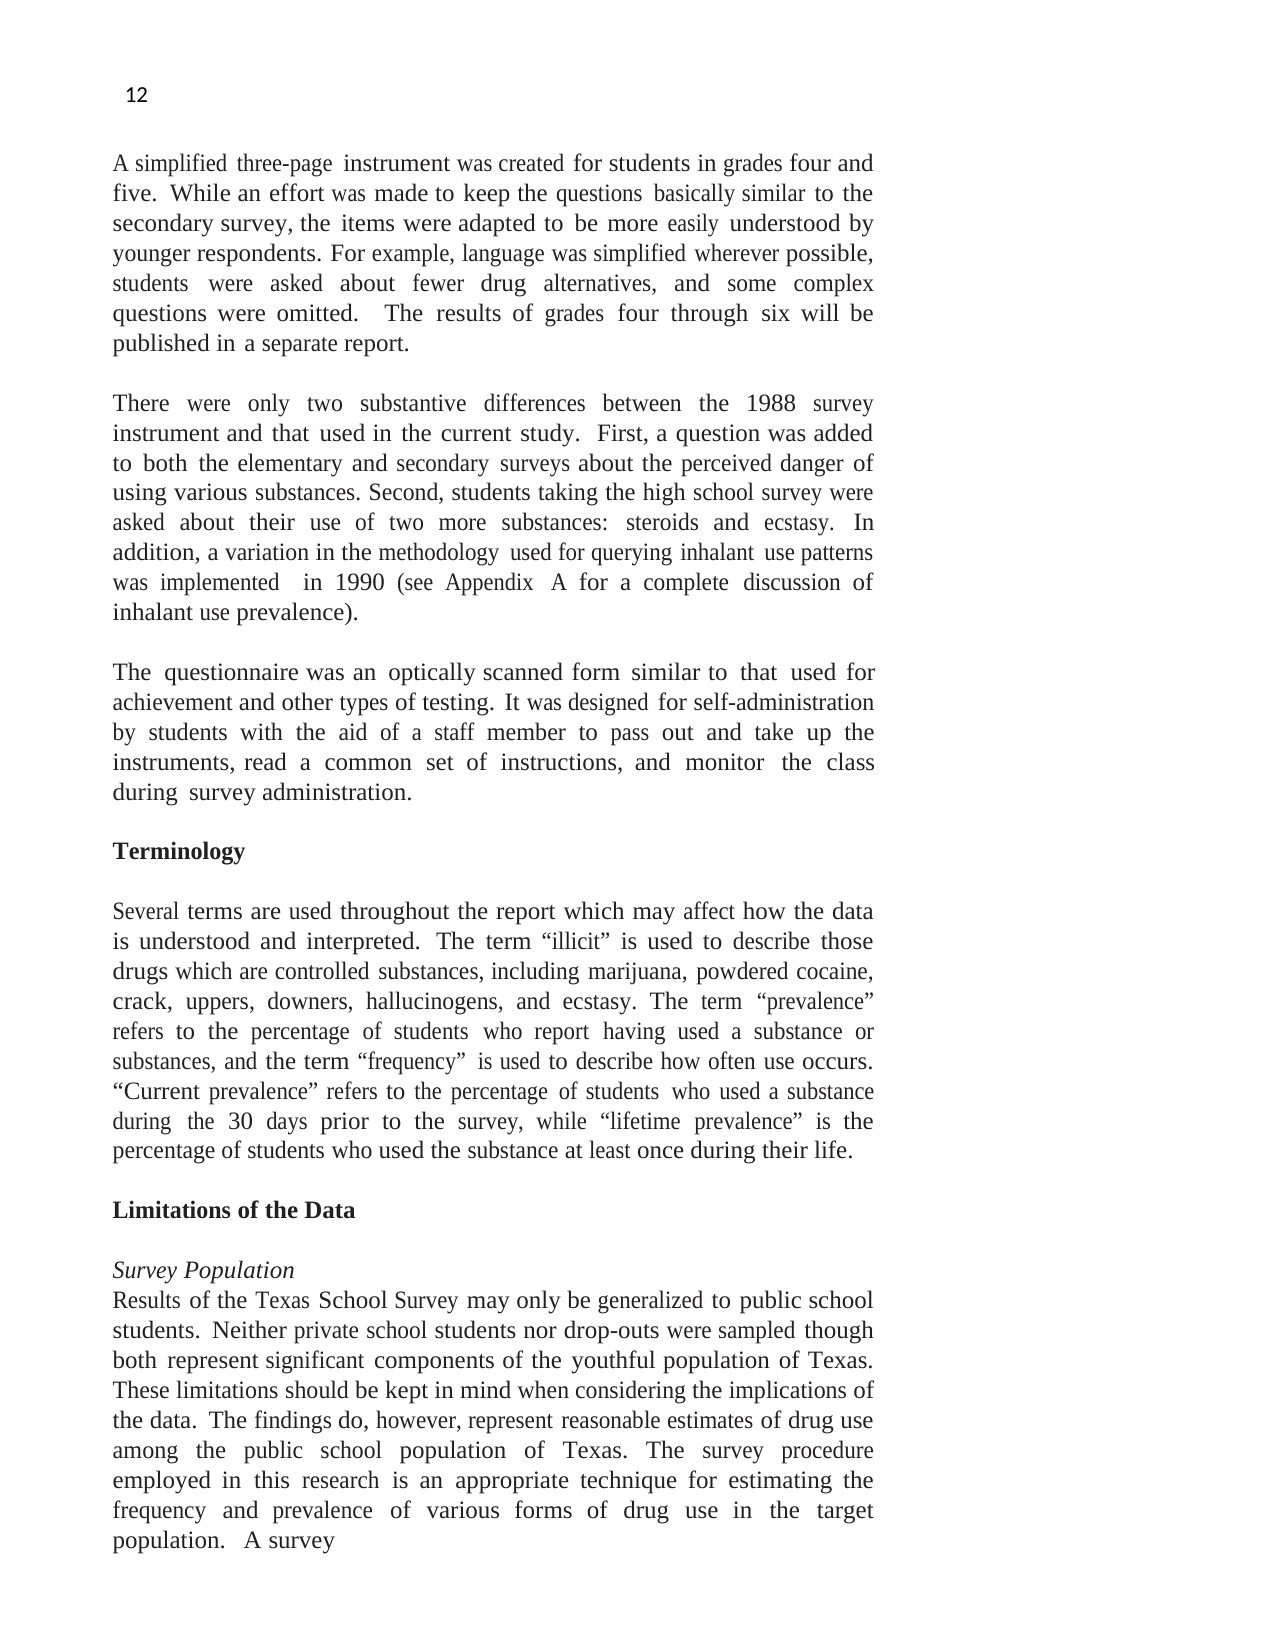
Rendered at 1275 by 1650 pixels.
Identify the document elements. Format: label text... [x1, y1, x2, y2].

text Limitations of the Data [112, 1196, 360, 1224]
text The questionnaire was an optically scanned form similar to that used for achievement and other types of testing. It was designed for self-administration by students with the aid of a staff member to pass out and take up the instruments, read a common set of instructions, and monitor the class during survey administration. [112, 657, 875, 805]
text There were only two substantive differences between the 1988 survey instrument and that used in the current study. First, a question was added to both the elementary and secondary surveys about the perceived danger of using various substances. Second, students taking the high school survey were asked about their use of two more substances: steroids and ecstasy. In addition, a variation in the methodology used for querying inhalant use patterns was implemented in 1990 (see Appendix A for a complete discussion of inhalant use prevalence). [112, 388, 874, 626]
text A simplified three-page instrument was created for students in grades four and five. While an effort was made to keep the questions basically similar to the secondary survey, the items were adapted to be more easily understood by younger respondents. For example, language was simplified wherever possible, students were asked about fewer drug alternatives, and some complex questions were omitted. The results of grades four through six will be published in a separate report. [112, 148, 874, 357]
text Terminology [112, 836, 252, 865]
text Results of the Texas School Survey may only be generalized to public school students. Neither private school students nor drop-outs were sampled though both represent significant components of the youthful population of Texas. These limitations should be kept in mind when considering the implications of the data. The findings do, however, represent reasonable estimates of drug use among the public school population of Texas. The survey procedure employed in this research is an appropriate technique for estimating the frequency and prevalence of various forms of drug use in the target population. A survey [112, 1286, 874, 1553]
text Several terms are used throughout the report which may affect how the data is understood and interpreted. The term “illicit” is used to describe those drugs which are controlled substances, including marijuana, powdered cocaine, crack, uppers, downers, hallucinogens, and ecstasy. The term “prevalence” refers to the percentage of students who report having used a substance or substances, and the term “frequency” is used to describe how often use occurs. “Current prevalence” refers to the percentage of students who used a substance during the 30 days prior to the survey, while “lifetime prevalence” is the percentage of students who used the substance at least once during their life. [112, 896, 874, 1164]
text Survey Population [112, 1256, 297, 1284]
